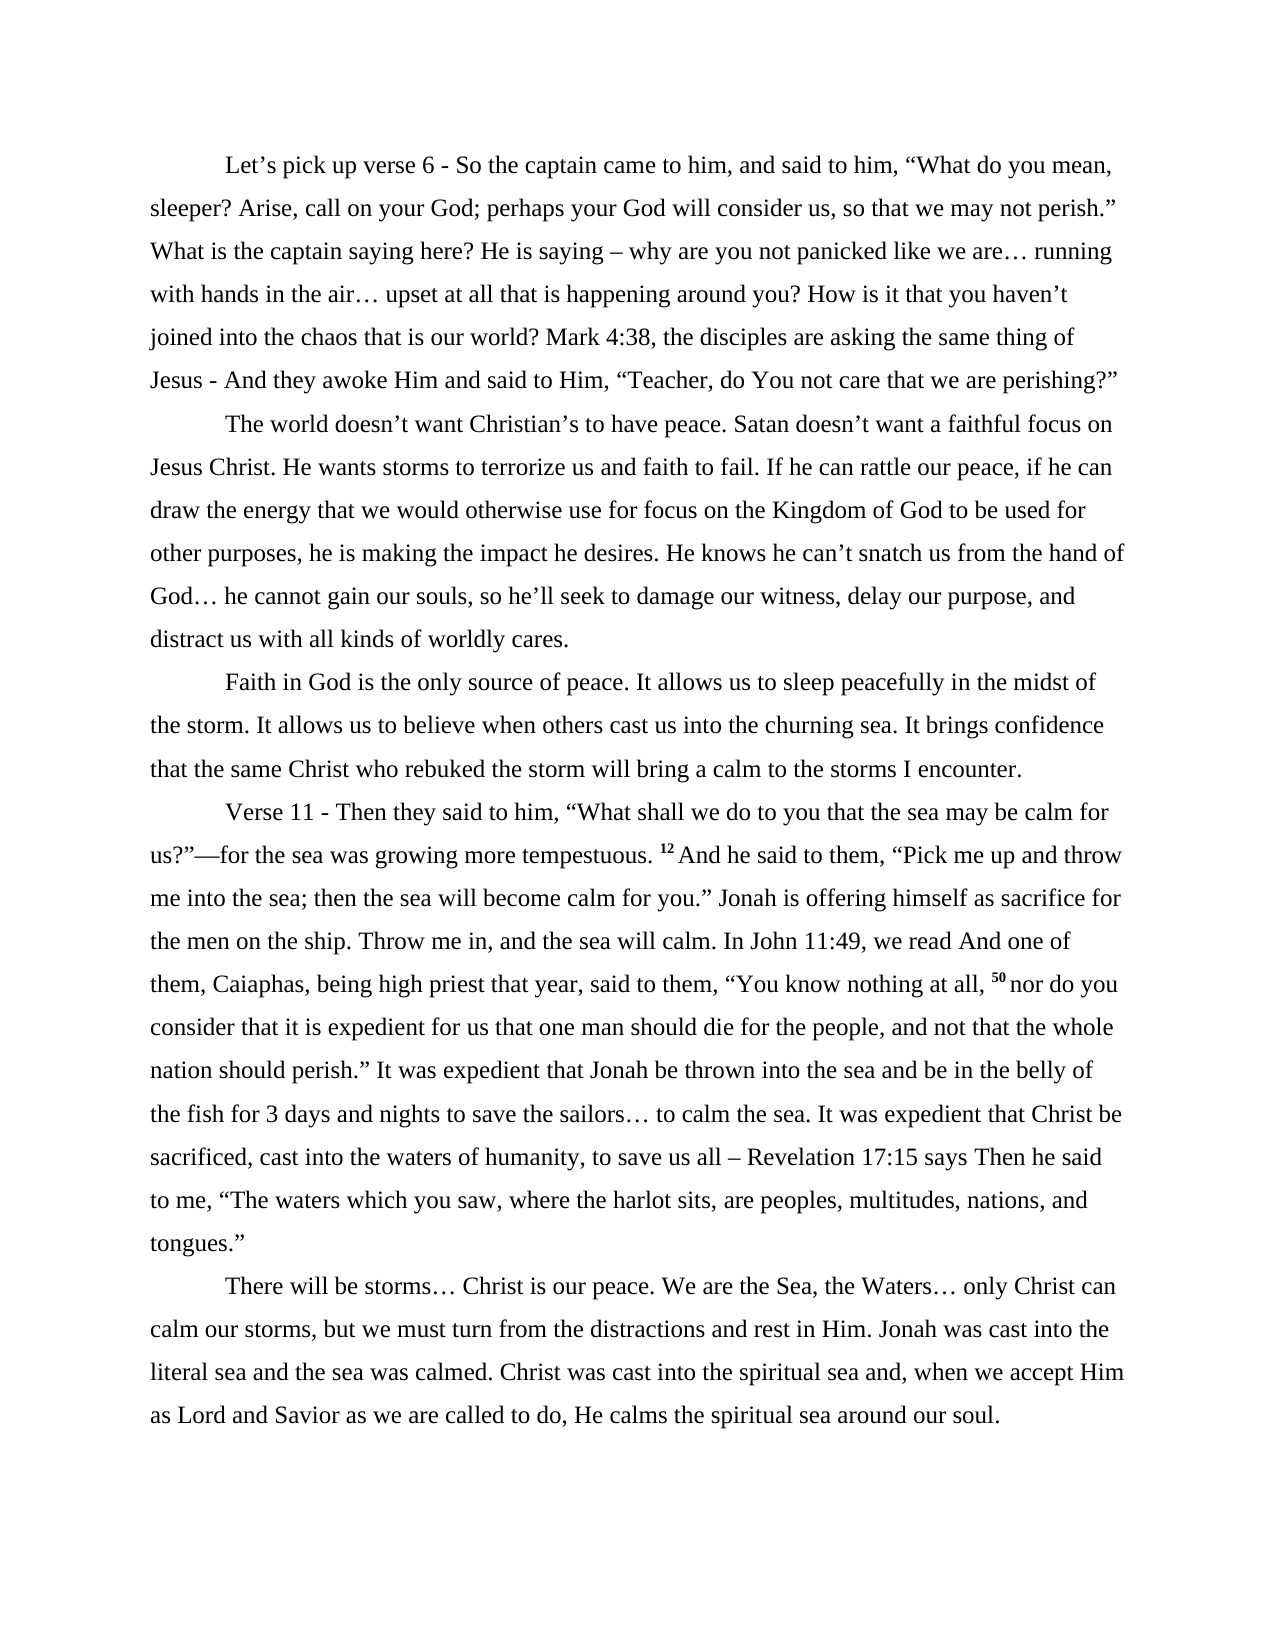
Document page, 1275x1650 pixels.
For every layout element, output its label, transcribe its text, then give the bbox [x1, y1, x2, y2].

text The world doesn’t want Christian’s to have peace. Satan doesn’t want a faithful focus on Jesus Christ. He wants storms to terrorize us and faith to fail. If he can rattle our peace, if he can draw the energy that we would otherwise use for focus on the Kingdom of God to be used for other purposes, he is making the impact he desires. He knows he can’t snatch us from the hand of God… he cannot gain our souls, so he’ll seek to damage our witness, delay our purpose, and distract us with all kinds of worldly cares. [150, 409, 1125, 653]
text There will be storms… Christ is our peace. We are the Sea, the Waters… only Christ can calm our storms, but we must turn from the distractions and rest in Him. Jonah was cast into the literal sea and the sea was calmed. Christ was cast into the spiritual sea and, when we accept Him as Lord and Savior as we are called to do, He calms the spiritual sea around our soul. [150, 1271, 1125, 1429]
text Faith in God is the only source of peace. It allows us to sleep peacefully in the midst of the storm. It allows us to believe when others cast us into the churning sea. It brings confidence that the same Christ who rebuked the storm will bring a calm to the storms I encounter. [150, 667, 1125, 782]
text Verse 11 - Then they said to him, “What shall we do to you that the sea may be calm for us?”—for the sea was growing more tempestuous. 12 And he said to them, “Pick me up and throw me into the sea; then the sea will become calm for you.” Jonah is offering himself as sacrifice for the men on the ship. Throw me in, and the sea will calm. In John 11:49, we read And one of them, Caiaphas, being high priest that year, said to them, “You know nothing at all, 50 nor do you consider that it is expedient for us that one man should die for the people, and not that the whole nation should perish.” It was expedient that Jonah be thrown into the sea and be in the belly of the fish for 3 days and nights to save the sailors… to calm the sea. It was expedient that Christ be sacrificed, cast into the waters of humanity, to save us all – Revelation 17:15 says Then he said to me, “The waters which you saw, where the harlot sits, are peoples, multitudes, nations, and tongues.” [150, 797, 1125, 1257]
text Let’s pick up verse 6 - So the captain came to him, and said to him, “What do you mean, sleeper? Arise, call on your God; perhaps your God will consider us, so that we may not perish.” What is the captain saying here? He is saying – why are you not panicked like we are… running with hands in the air… upset at all that is happening around you? How is it that you haven’t joined into the chaos that is our world? Mark 4:38, the disciples are asking the same thing of Jesus - And they awoke Him and said to Him, “Teacher, do You not care that we are perishing?” [150, 150, 1125, 394]
